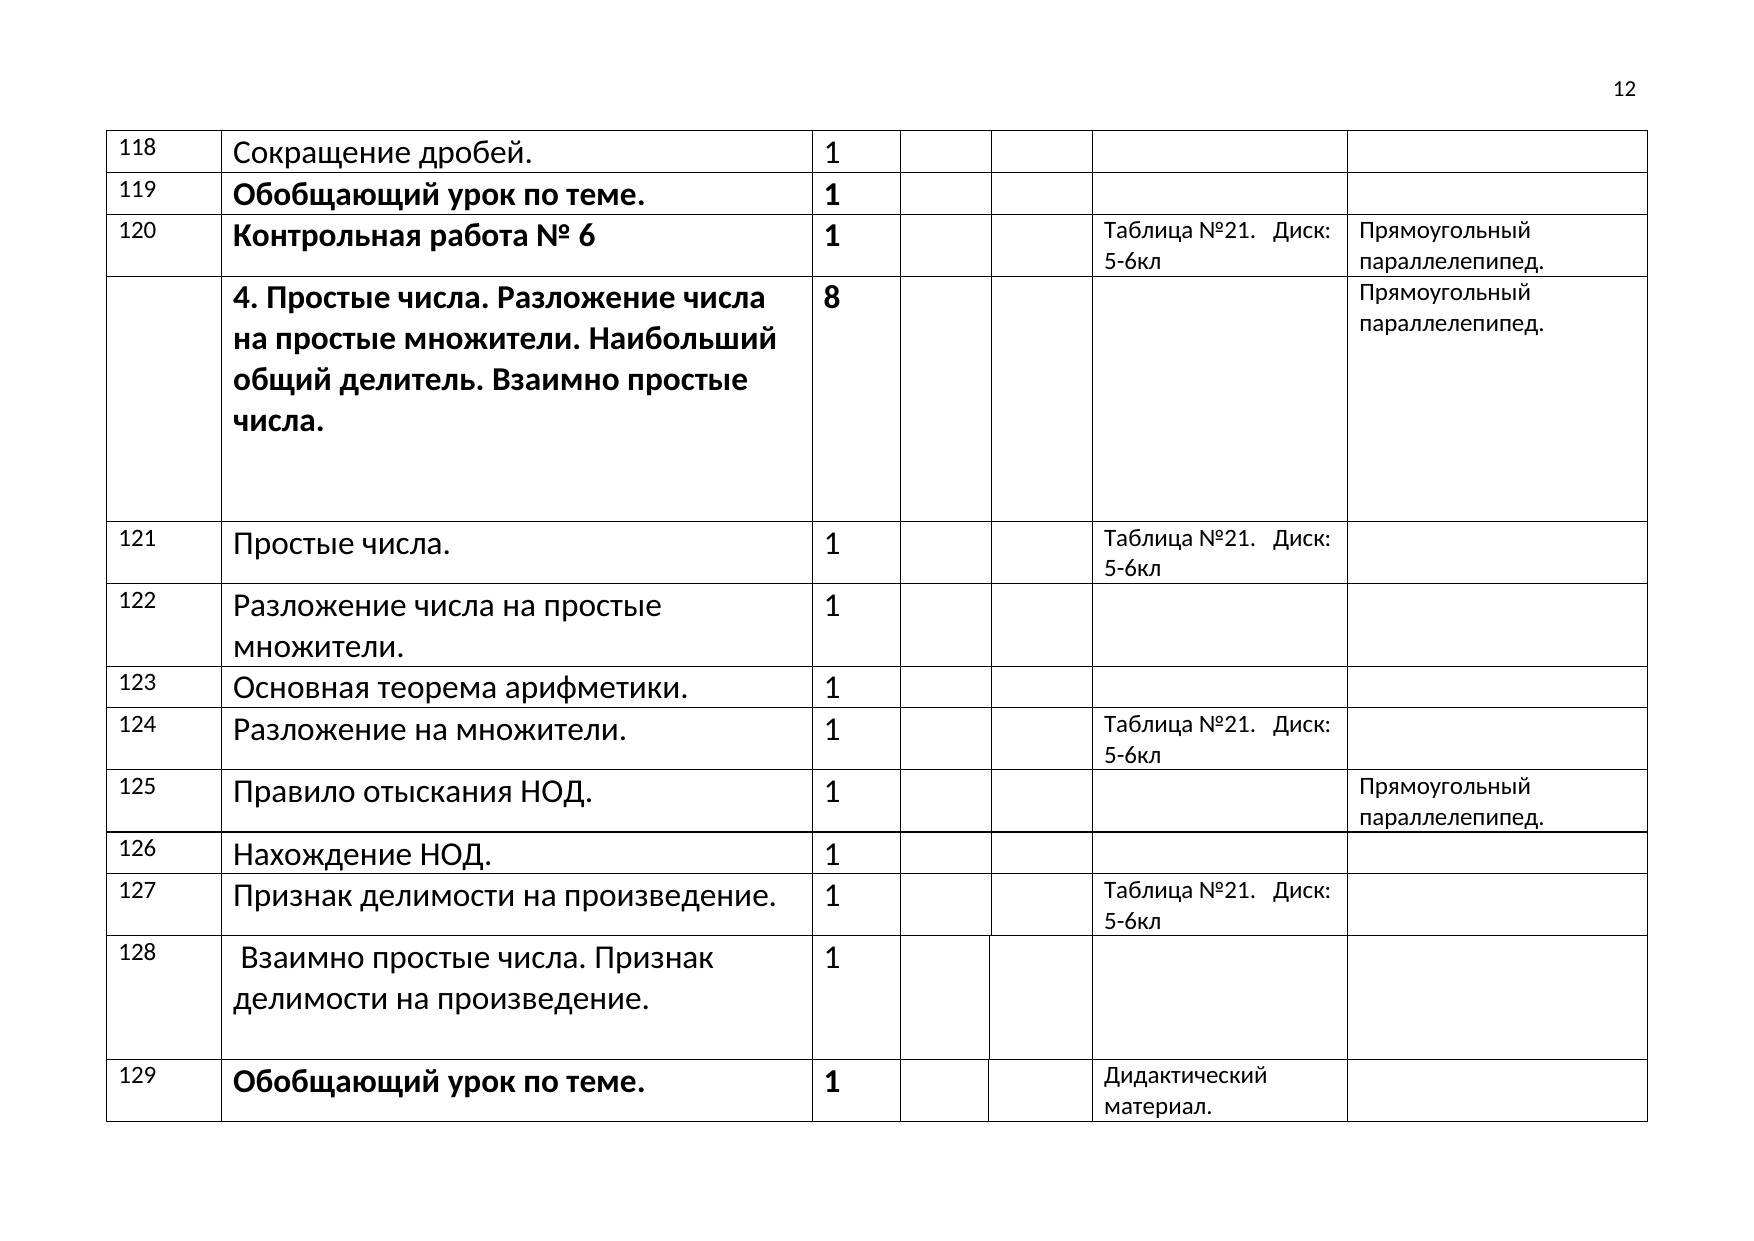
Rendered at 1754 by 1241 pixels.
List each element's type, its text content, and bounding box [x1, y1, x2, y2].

table_cell [992, 667, 1092, 707]
table_cell [901, 1060, 988, 1121]
table_cell [1093, 173, 1347, 213]
table_cell 122 [107, 584, 221, 666]
table_cell [901, 936, 989, 1058]
table_cell Дидактический материал. [1093, 1060, 1347, 1121]
table_cell [1093, 131, 1347, 172]
table_cell Прямоугольный параллелепипед. [1348, 770, 1647, 831]
table_cell [992, 708, 1092, 769]
table_cell Таблица №21. Диск: 5-6кл [1093, 708, 1347, 769]
table_cell [901, 833, 991, 873]
table_cell 8 [813, 277, 900, 521]
table_cell Таблица №21. Диск: 5-6кл [1093, 215, 1347, 276]
table_cell [1093, 770, 1347, 831]
table_cell [1093, 833, 1347, 873]
table_cell 129 [107, 1060, 221, 1121]
table_cell 1 [813, 833, 900, 873]
table_cell Взаимно простые числа. Признак делимости на произведение. [222, 936, 812, 1058]
table_cell [1348, 667, 1647, 707]
table_cell [901, 131, 991, 172]
table_cell [1348, 936, 1647, 1058]
table_cell Таблица №21. Диск: 5-6кл [1093, 522, 1347, 583]
table_cell 1 [813, 667, 900, 707]
table_cell [901, 708, 991, 769]
table_cell Обобщающий урок по теме. [222, 1060, 812, 1121]
table_cell 4. Простые числа. Разложение числа на простые множители. Наибольший общий делитель. Взаимно простые числа. [222, 277, 812, 521]
table_cell 1 [813, 936, 900, 1058]
table_cell [989, 1060, 1092, 1121]
table_cell 126 [107, 833, 221, 873]
table_cell [1348, 1060, 1647, 1121]
table_cell [107, 277, 221, 521]
table_cell 120 [107, 215, 221, 276]
table_cell Признак делимости на произведение. [222, 874, 812, 935]
table_cell Простые числа. [222, 522, 812, 583]
table_cell [992, 770, 1092, 831]
table_cell 124 [107, 708, 221, 769]
table_cell Правило отыскания НОД. [222, 770, 812, 831]
table_cell Сокращение дробей. [222, 131, 812, 172]
table_cell [901, 522, 991, 583]
table_cell [1093, 936, 1347, 1058]
table_cell [1348, 874, 1647, 935]
table_cell [1348, 584, 1647, 666]
table_cell [992, 874, 1092, 935]
table_cell 1 [813, 708, 900, 769]
table_cell [992, 522, 1092, 583]
table_cell Прямоугольный параллелепипед. [1348, 277, 1647, 521]
table_cell [992, 131, 1092, 172]
table_cell [992, 833, 1092, 873]
table_cell 1 [813, 1060, 900, 1121]
table_cell [992, 173, 1092, 213]
table_cell [990, 936, 1092, 1058]
table_cell 118 [107, 131, 221, 172]
table_cell Нахождение НОД. [222, 833, 812, 873]
table_cell 125 [107, 770, 221, 831]
table_cell [901, 277, 991, 521]
table_cell [901, 874, 991, 935]
table_cell 1 [813, 770, 900, 831]
table_cell 123 [107, 667, 221, 707]
table_cell [992, 584, 1092, 666]
table_cell Прямоугольный параллелепипед. [1348, 215, 1647, 276]
table_cell 119 [107, 173, 221, 213]
table_cell [901, 215, 991, 276]
table_cell [992, 215, 1092, 276]
table_cell [901, 173, 991, 213]
table_cell 127 [107, 874, 221, 935]
table_cell 1 [813, 584, 900, 666]
table_cell [1348, 522, 1647, 583]
table_cell [901, 770, 991, 831]
table_cell Основная теорема арифметики. [222, 667, 812, 707]
table_cell 1 [813, 131, 900, 172]
table_cell [901, 584, 991, 666]
table_cell [1348, 131, 1647, 172]
table_cell [1093, 584, 1347, 666]
table_cell [1348, 173, 1647, 213]
table_cell 1 [813, 215, 900, 276]
table_cell 1 [813, 874, 900, 935]
table_cell Разложение числа на простые множители. [222, 584, 812, 666]
table_cell Контрольная работа № 6 [222, 215, 812, 276]
table_cell [1348, 833, 1647, 873]
table_cell Таблица №21. Диск: 5-6кл [1093, 874, 1347, 935]
table_cell [992, 277, 1092, 521]
table_cell 121 [107, 522, 221, 583]
table_cell [1093, 667, 1347, 707]
table_cell [1348, 708, 1647, 769]
table_cell Разложение на множители. [222, 708, 812, 769]
table_cell 1 [813, 522, 900, 583]
table_cell Обобщающий урок по теме. [222, 173, 812, 213]
table_cell 1 [813, 173, 900, 213]
table_cell 128 [107, 936, 221, 1058]
table_cell [1093, 277, 1347, 521]
table_cell [901, 667, 991, 707]
